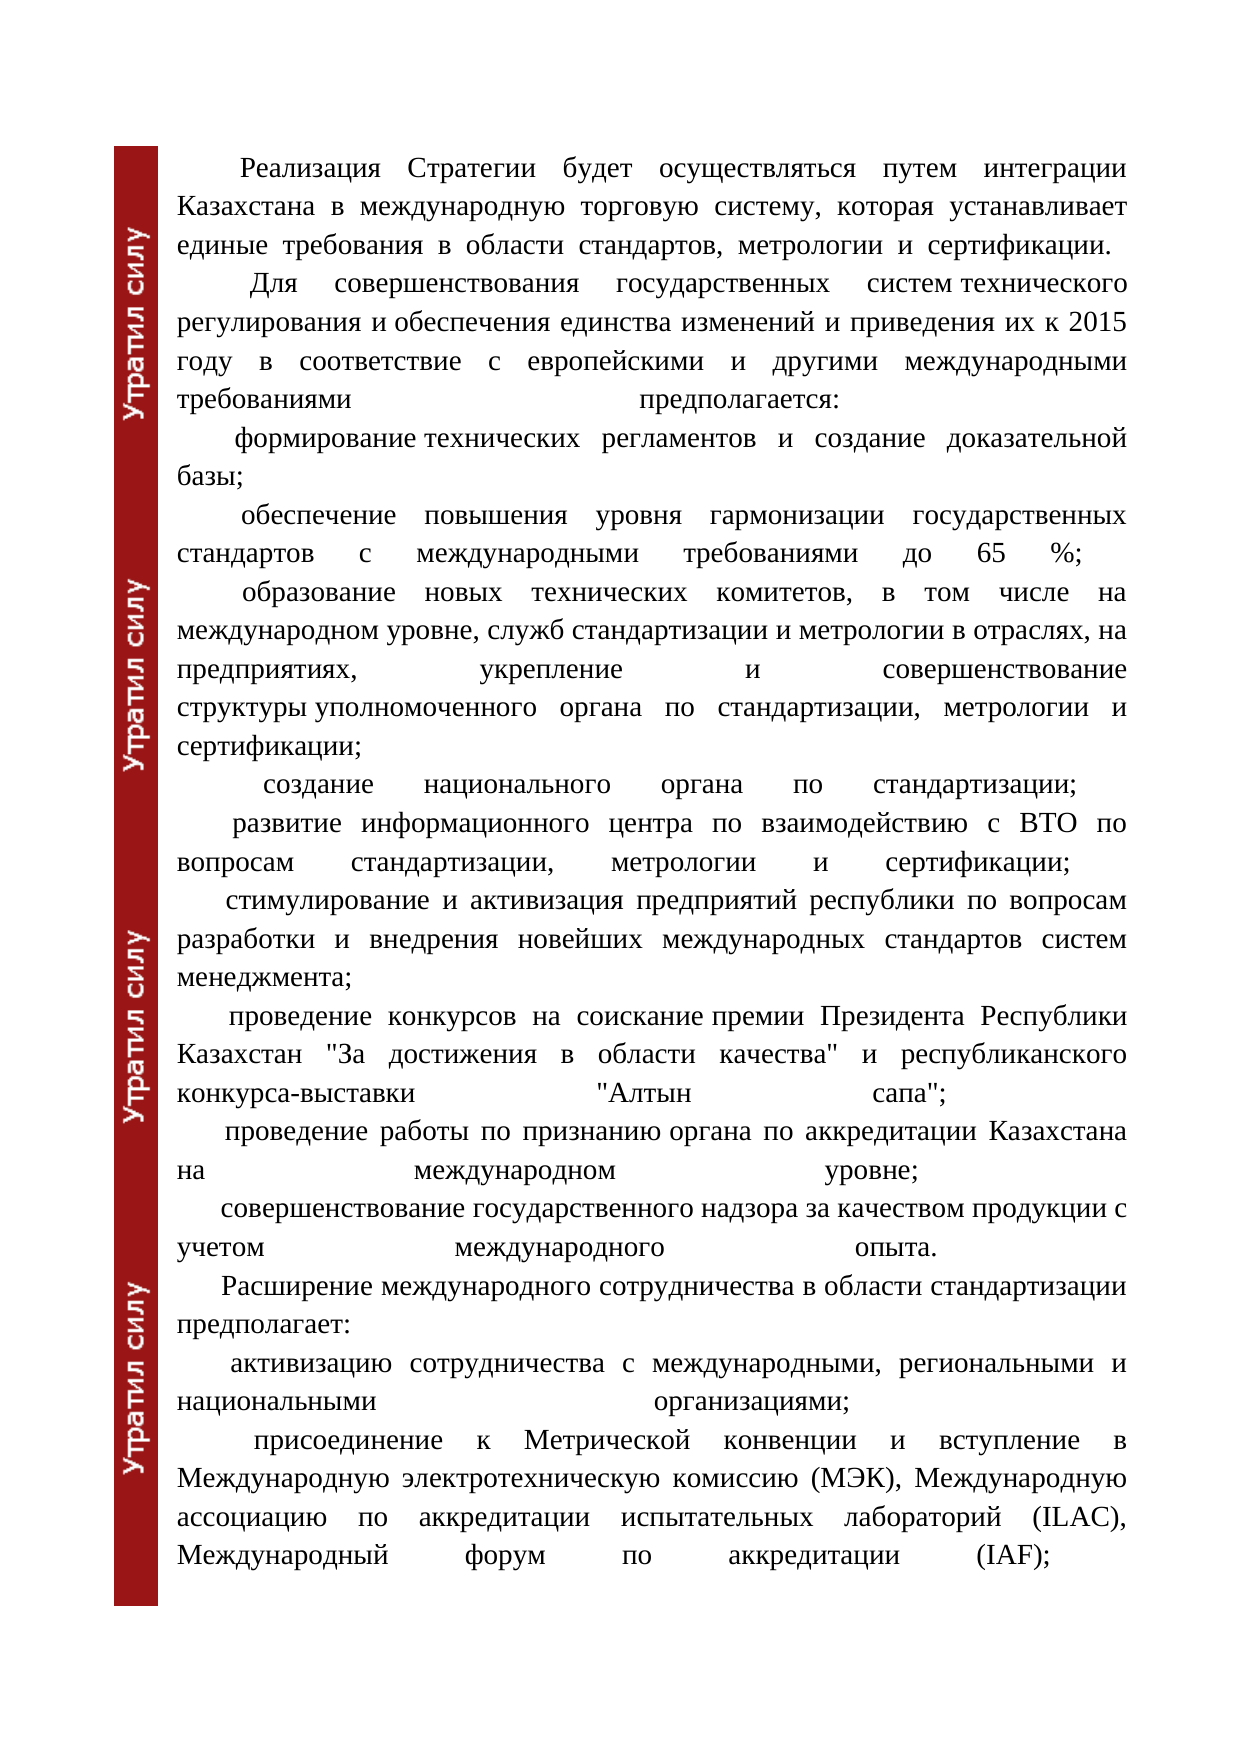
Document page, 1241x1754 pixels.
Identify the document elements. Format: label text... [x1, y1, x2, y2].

picture [114, 146, 158, 150]
picture [114, 1571, 158, 1606]
